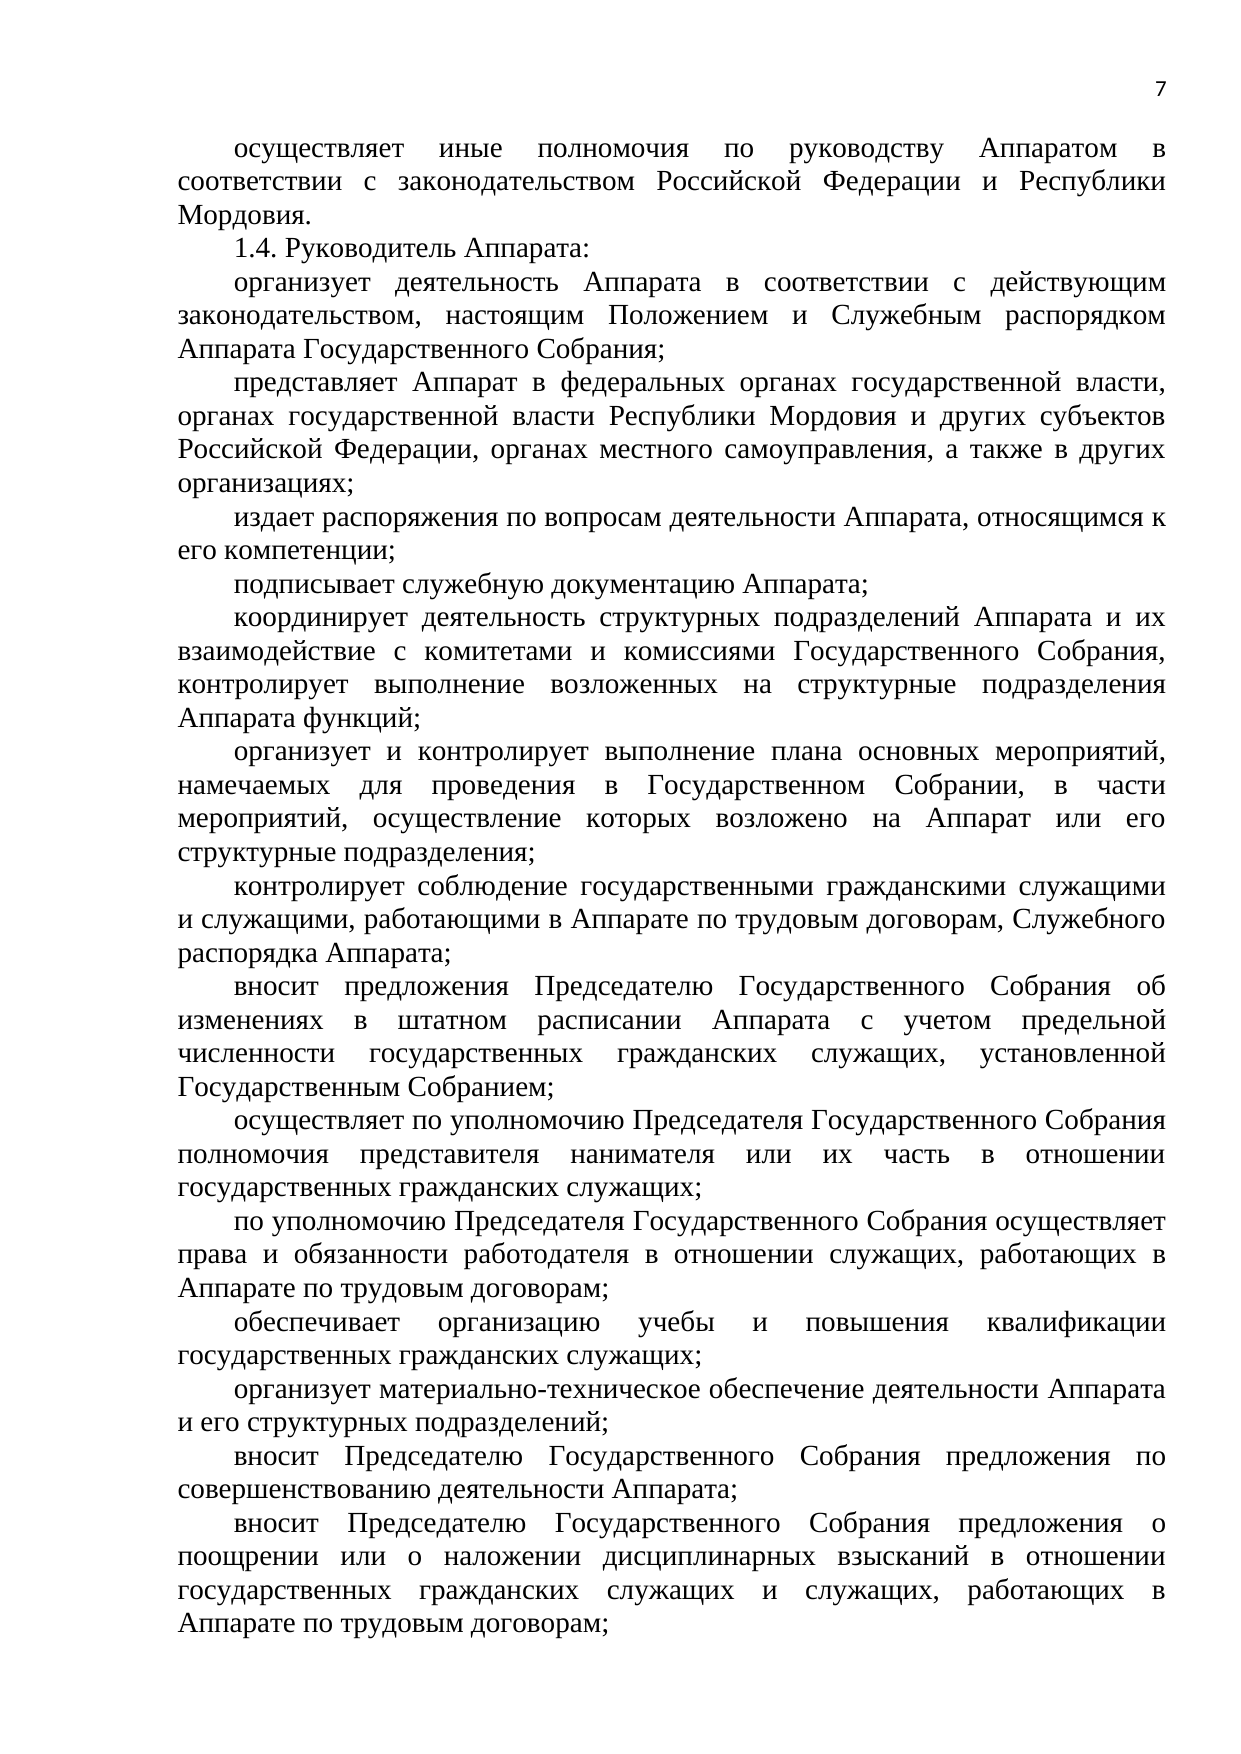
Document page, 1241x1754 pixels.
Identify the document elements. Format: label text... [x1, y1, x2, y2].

text организует и контролирует выполнение плана основных мероприятий, намечаемых для проведения в Государственном Собрании, в части мероприятий, осуществление которых возложено на Аппарат или его структурные подразделения; [177, 733, 1167, 868]
text контролирует соблюдение государственными гражданскими служащими и служащими, работающими в Аппарате по трудовым договорам, Служебного распорядка Аппарата; [177, 868, 1167, 968]
text организует материально-техническое обеспечение деятельности Аппарата и его структурных подразделений; [177, 1371, 1167, 1438]
text обеспечивает организацию учебы и повышения квалификации государственных гражданских служащих; [177, 1304, 1167, 1371]
text по уполномочию Председателя Государственного Собрания осуществляет права и обязанности работодателя в отношении служащих, работающих в Аппарате по трудовым договорам; [177, 1203, 1167, 1304]
text подписывает служебную документацию Аппарата; [177, 566, 1167, 599]
text вносит Председателю Государственного Собрания предложения о поощрении или о наложении дисциплинарных взысканий в отношении государственных гражданских служащих и служащих, работающих в Аппарате по трудовым договорам; [177, 1505, 1167, 1639]
text осуществляет иные полномочия по руководству Аппаратом в соответствии с законодательством Российской Федерации и Республики Мордовия. [177, 130, 1167, 230]
text координирует деятельность структурных подразделений Аппарата и их взаимодействие с комитетами и комиссиями Государственного Собрания, контролирует выполнение возложенных на структурные подразделения Аппарата функций; [177, 599, 1167, 733]
text вносит предложения Председателю Государственного Собрания об изменениях в штатном расписании Аппарата с учетом предельной численности государственных гражданских служащих, установленной Государственным Собранием; [177, 968, 1167, 1102]
text осуществляет по уполномочию Председателя Государственного Собрания полномочия представителя нанимателя или их часть в отношении государственных гражданских служащих; [177, 1102, 1167, 1203]
text 1.4. Руководитель Аппарата: [177, 230, 1167, 264]
text издает распоряжения по вопросам деятельности Аппарата, относящимся к его компетенции; [177, 499, 1167, 566]
text представляет Аппарат в федеральных органах государственной власти, органах государственной власти Республики Мордовия и других субъектов Российской Федерации, органах местного самоуправления, а также в других организациях; [177, 364, 1167, 499]
text вносит Председателю Государственного Собрания предложения по совершенствованию деятельности Аппарата; [177, 1438, 1167, 1505]
text организует деятельность Аппарата в соответствии с действующим законодательством, настоящим Положением и Служебным распорядком Аппарата Государственного Собрания; [177, 264, 1167, 364]
